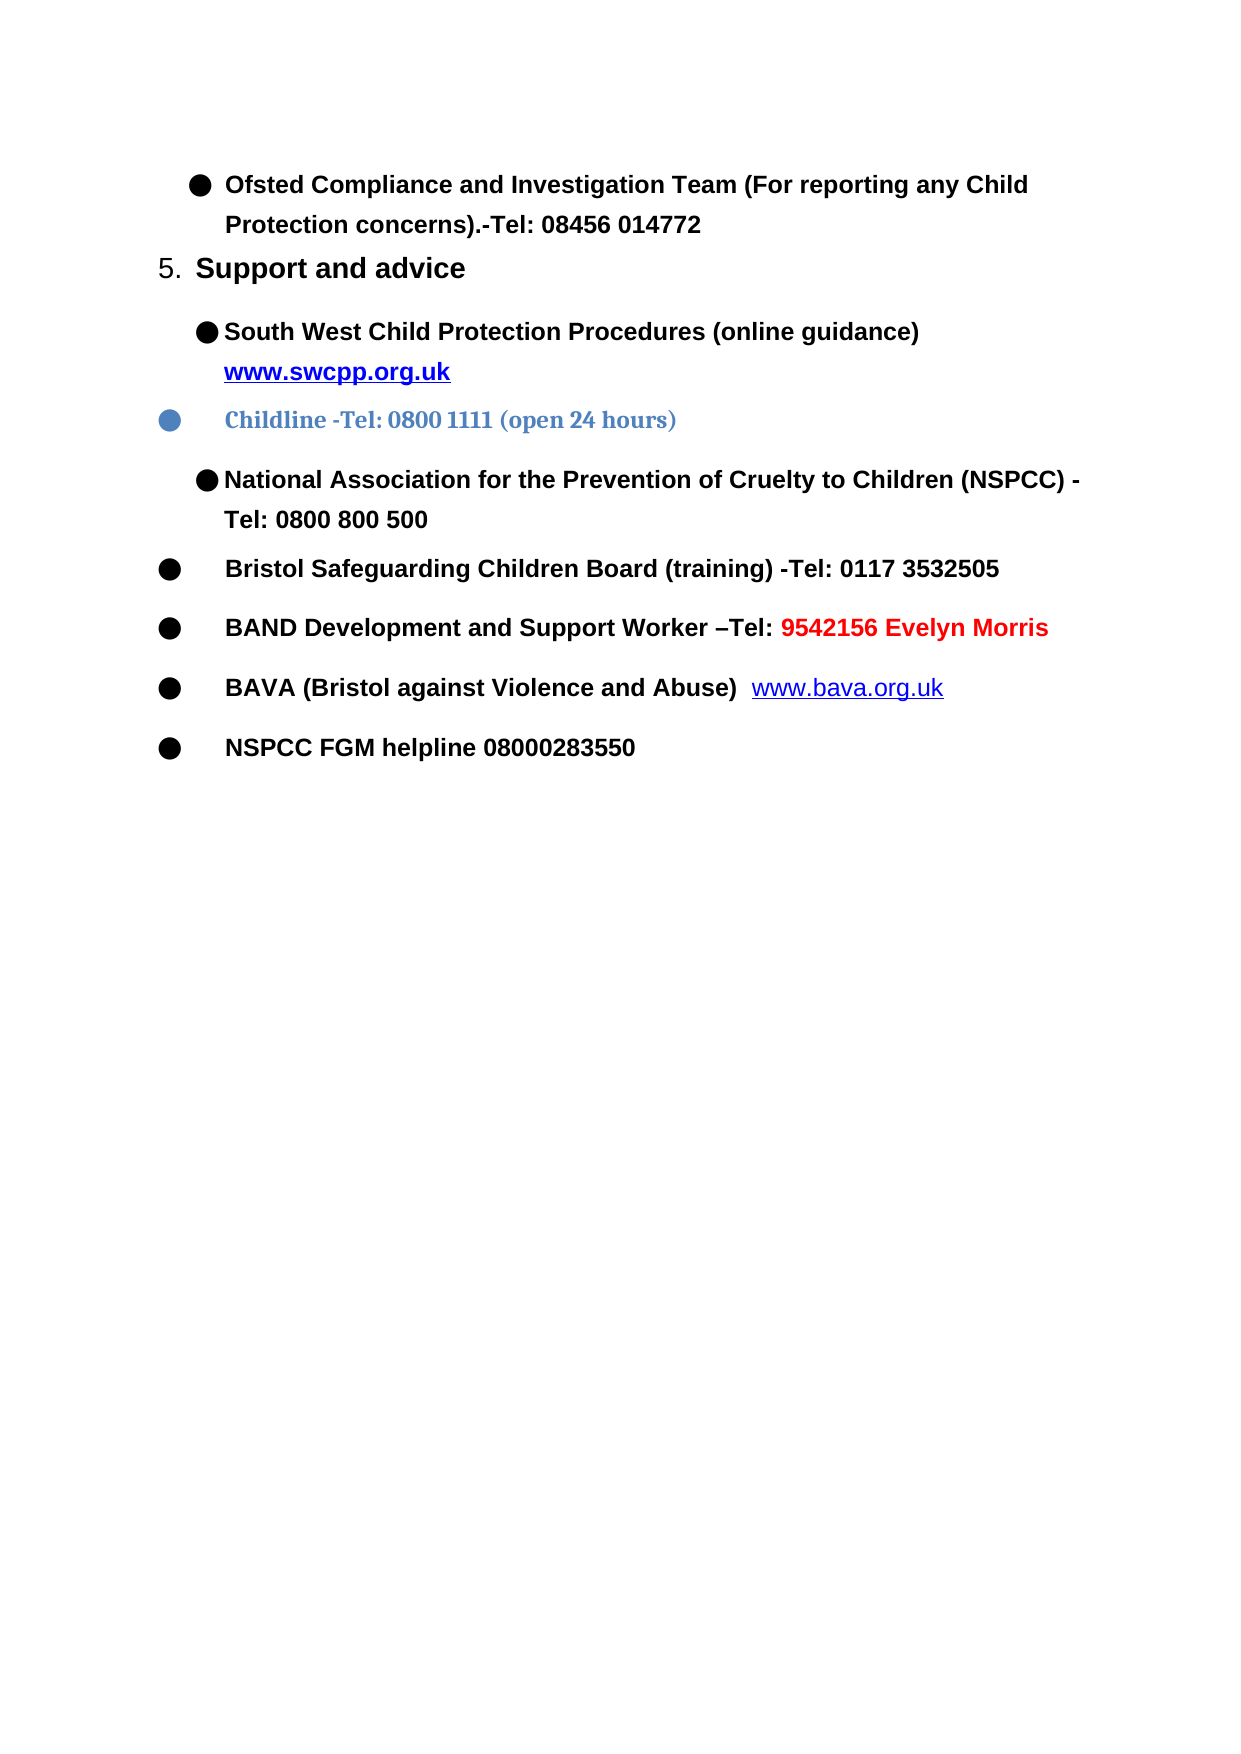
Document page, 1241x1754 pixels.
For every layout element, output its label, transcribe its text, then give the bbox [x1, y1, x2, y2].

list South West Child Protection Procedures (online guidance) www.swcpp.org.uk [194, 297, 1090, 386]
list BAVA (Bristol against Violence and Abuse) www.bava.org.uk [150, 653, 1090, 713]
list BAND Development and Support Worker –Tel: 9542156 Evelyn Morris [150, 594, 1090, 653]
subtitle Childline -Tel: 0800 1111 (open 24 hours) [150, 386, 1090, 445]
list National Association for the Prevention of Cruelty to Children (NSPCC) -Tel: 0800 800 500 [194, 445, 1090, 534]
list Ofsted Compliance and Investigation Team (For reporting any Child Protection concerns).-Tel: 08456 014772 [187, 150, 1090, 238]
list Bristol Safeguarding Children Board (training) -Tel: 0117 3532505 [150, 534, 1090, 594]
list NSPCC FGM helpline 08000283550 [150, 713, 1090, 773]
list Support and advice [158, 251, 1090, 284]
